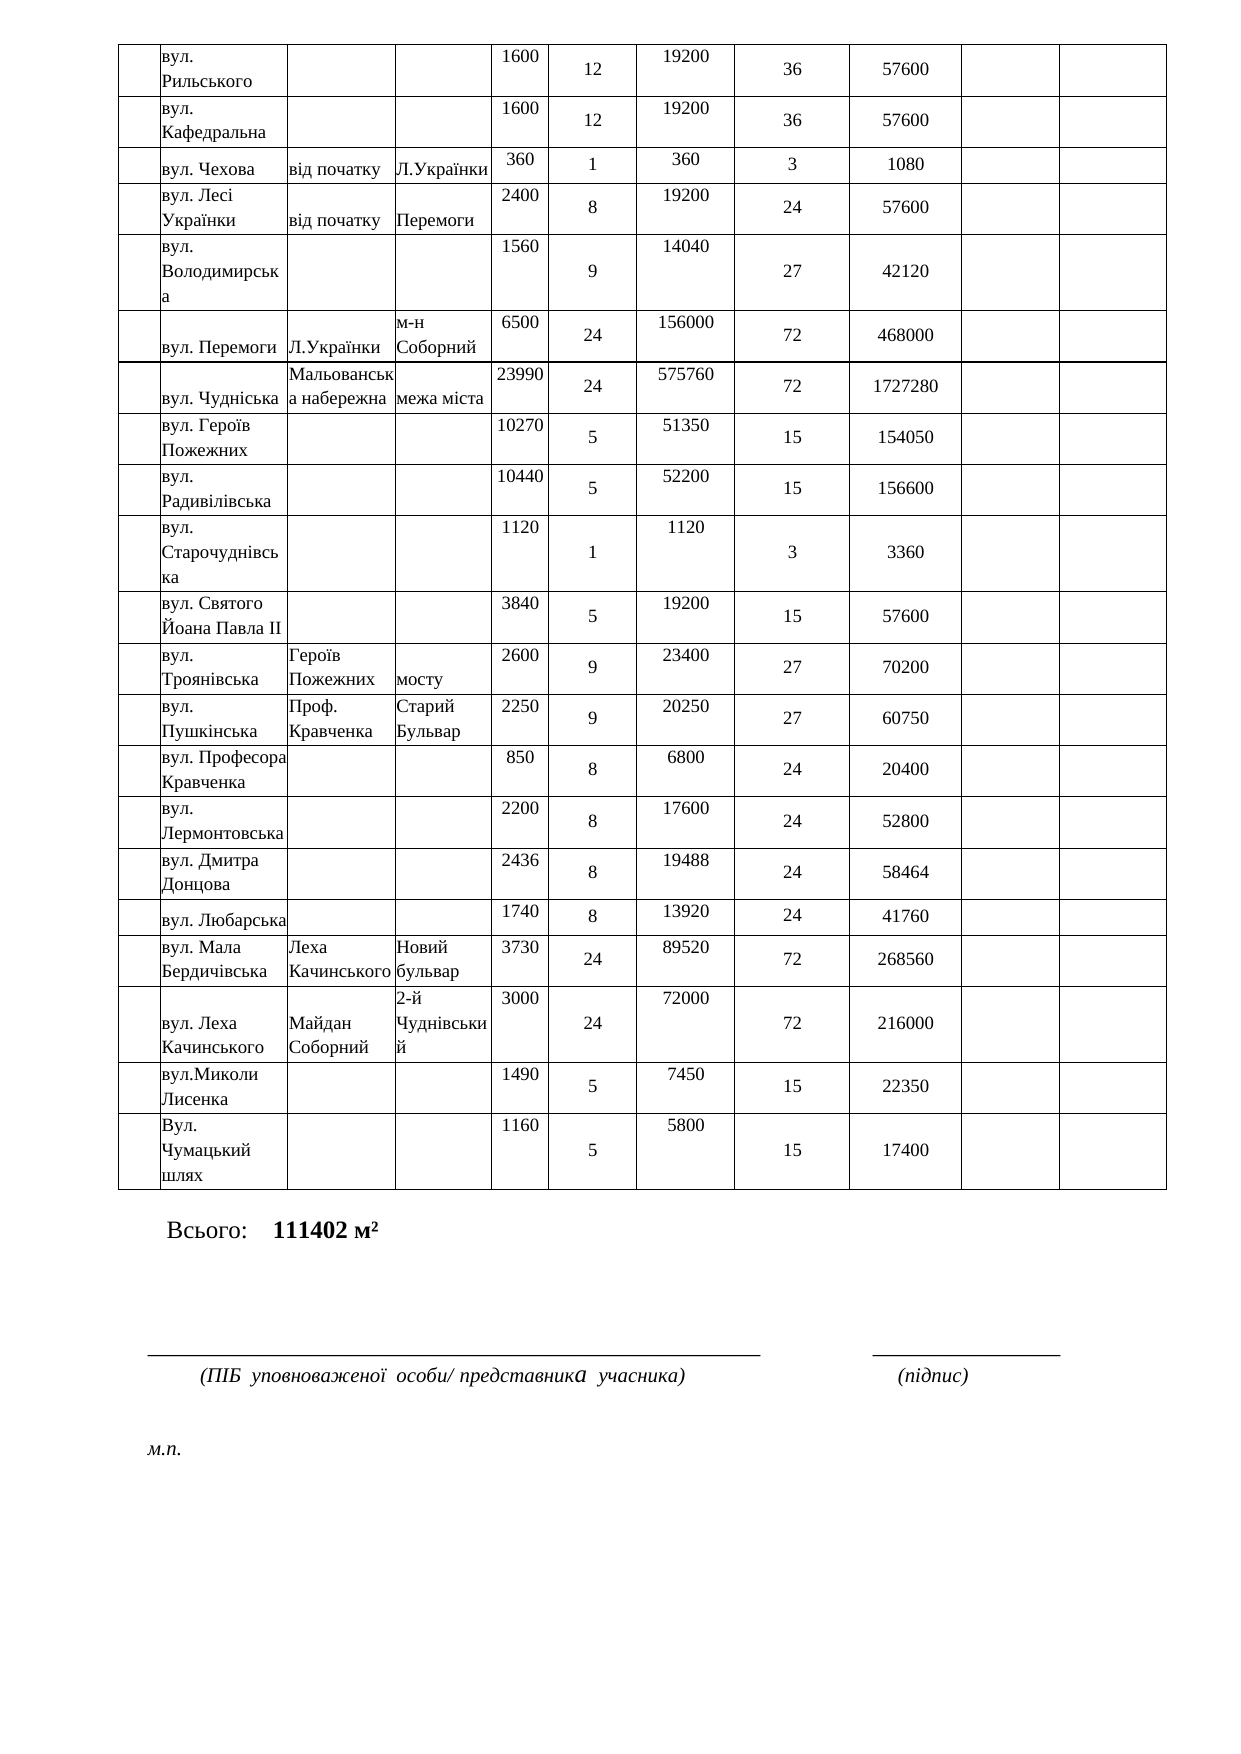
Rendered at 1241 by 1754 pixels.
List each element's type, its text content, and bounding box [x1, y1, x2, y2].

table_cell 15 [735, 414, 849, 464]
table_cell вул. Професора Кравченка [161, 746, 287, 796]
table_cell [1060, 414, 1166, 464]
table_cell вул. Кафедральна [161, 97, 287, 147]
table_cell [119, 311, 160, 361]
table_cell 9 [549, 644, 636, 694]
table_cell 24 [735, 900, 849, 934]
table_cell Леха Качинського [288, 936, 395, 986]
table_cell вул. Пушкінська [161, 695, 287, 745]
table_cell 1600 [492, 97, 548, 147]
table_cell [288, 97, 395, 147]
table_cell [396, 1063, 491, 1113]
table_cell вул. Перемоги [161, 311, 287, 361]
table_cell 6800 [637, 746, 734, 796]
table_cell [288, 414, 395, 464]
table_cell [962, 148, 1059, 183]
table_cell 1080 [850, 148, 961, 183]
table_cell [119, 235, 160, 310]
table_cell [119, 644, 160, 694]
table_cell [119, 987, 160, 1062]
table_cell вул. Святого Йоана Павла II [161, 592, 287, 642]
table_cell 2200 [492, 797, 548, 847]
table_cell 360 [637, 148, 734, 183]
table_cell 1120 [637, 516, 734, 591]
table_cell Героїв Пожежних [288, 644, 395, 694]
table_cell вул. Чудніська [161, 363, 287, 413]
table_cell 5 [549, 414, 636, 464]
text м.п. [148, 1436, 1196, 1460]
table_cell 24 [549, 311, 636, 361]
table_cell 51350 [637, 414, 734, 464]
table_cell 360 [492, 148, 548, 183]
table_cell 268560 [850, 936, 961, 986]
table_cell вул. Чехова [161, 148, 287, 183]
table_cell [288, 849, 395, 899]
table_cell [288, 900, 395, 934]
table_cell 2-й Чуднівський [396, 987, 491, 1062]
table_cell Мальованська набережна [288, 363, 395, 413]
table_cell [1060, 900, 1166, 934]
table_cell 1 [549, 516, 636, 591]
table_cell Старий Бульвар [396, 695, 491, 745]
table_cell [1060, 311, 1166, 361]
table_cell 19200 [637, 184, 734, 234]
table_cell [1060, 363, 1166, 413]
table_cell [1060, 148, 1166, 183]
table_cell 57600 [850, 97, 961, 147]
table_cell 10270 [492, 414, 548, 464]
table_cell вул. Дмитра Донцова [161, 849, 287, 899]
table_cell [962, 1063, 1059, 1113]
table_cell [1060, 235, 1166, 310]
table_cell 2400 [492, 184, 548, 234]
table_cell 15 [735, 1063, 849, 1113]
table_cell 72 [735, 363, 849, 413]
table_cell 52800 [850, 797, 961, 847]
table_cell [962, 97, 1059, 147]
text (ПІБ уповноваженої особи/ представника учасника) (підпис) [148, 1359, 1196, 1388]
table_cell 57600 [850, 45, 961, 96]
table_cell вул. Старочуднівська [161, 516, 287, 591]
table_cell [119, 849, 160, 899]
table_cell 36 [735, 97, 849, 147]
table_cell 3 [735, 148, 849, 183]
table_cell [119, 97, 160, 147]
table_cell 19200 [637, 592, 734, 642]
table_cell 1120 [492, 516, 548, 591]
table_cell [119, 45, 160, 96]
table_cell вул. Радивілівська [161, 465, 287, 515]
table_cell вул. Володимирська [161, 235, 287, 310]
table_cell межа міста [396, 363, 491, 413]
table_cell 9 [549, 695, 636, 745]
table_cell [119, 900, 160, 934]
table_cell [288, 45, 395, 96]
text Всього: 111402 м² [148, 1215, 1196, 1244]
table_cell [288, 516, 395, 591]
table_cell 72 [735, 987, 849, 1062]
table_cell 12 [549, 97, 636, 147]
table_cell вул.Миколи Лисенка [161, 1063, 287, 1113]
table_cell [1060, 1114, 1166, 1189]
table_cell 58464 [850, 849, 961, 899]
table_cell 3840 [492, 592, 548, 642]
table_cell [396, 516, 491, 591]
table_cell [962, 644, 1059, 694]
table_cell 7450 [637, 1063, 734, 1113]
table_cell [396, 414, 491, 464]
table_cell [1060, 936, 1166, 986]
table_cell 1560 [492, 235, 548, 310]
table_cell [288, 797, 395, 847]
table_cell 24 [735, 797, 849, 847]
table_cell 19200 [637, 97, 734, 147]
table_cell 42120 [850, 235, 961, 310]
table_cell 19200 [637, 45, 734, 96]
table_cell [1060, 644, 1166, 694]
table_cell [962, 746, 1059, 796]
table_cell [119, 148, 160, 183]
table_cell [962, 936, 1059, 986]
table_cell [119, 695, 160, 745]
table_cell [1060, 97, 1166, 147]
table_cell 10440 [492, 465, 548, 515]
table_cell 8 [549, 797, 636, 847]
table_cell 36 [735, 45, 849, 96]
table_cell [119, 184, 160, 234]
table_cell 57600 [850, 592, 961, 642]
table_cell [396, 45, 491, 96]
table_cell 14040 [637, 235, 734, 310]
table_cell 216000 [850, 987, 961, 1062]
table_cell [288, 235, 395, 310]
table_cell [962, 900, 1059, 934]
table_cell [396, 465, 491, 515]
table_cell 23990 [492, 363, 548, 413]
table_cell 24 [549, 363, 636, 413]
table_cell Перемоги [396, 184, 491, 234]
table_cell [962, 311, 1059, 361]
table_cell 3000 [492, 987, 548, 1062]
table_cell 24 [735, 184, 849, 234]
table_cell 5800 [637, 1114, 734, 1189]
table_cell [396, 746, 491, 796]
table_cell [1060, 45, 1166, 96]
table_cell 20250 [637, 695, 734, 745]
table_cell [962, 695, 1059, 745]
table_cell 8 [549, 900, 636, 934]
table_cell 22350 [850, 1063, 961, 1113]
table_cell вул. Любарська [161, 900, 287, 934]
table_cell мосту [396, 644, 491, 694]
table_cell [962, 516, 1059, 591]
table_cell [288, 1114, 395, 1189]
table_cell вул. Героїв Пожежних [161, 414, 287, 464]
table_cell Л.Українки [288, 311, 395, 361]
table_cell 8 [549, 849, 636, 899]
table_cell 2600 [492, 644, 548, 694]
table_cell [1060, 184, 1166, 234]
table_cell [396, 592, 491, 642]
table_cell [962, 235, 1059, 310]
table_cell вул. Леха Качинського [161, 987, 287, 1062]
table_cell 23400 [637, 644, 734, 694]
table_cell 6500 [492, 311, 548, 361]
table_cell вул. Лермонтовська [161, 797, 287, 847]
table_cell [396, 797, 491, 847]
table_cell 27 [735, 644, 849, 694]
table_cell 2250 [492, 695, 548, 745]
table_cell від початку [288, 184, 395, 234]
table_cell 9 [549, 235, 636, 310]
table_cell [1060, 695, 1166, 745]
table_cell [962, 363, 1059, 413]
table_cell [119, 592, 160, 642]
table_cell 72 [735, 311, 849, 361]
table_cell 5 [549, 592, 636, 642]
table_cell вул. Рильського [161, 45, 287, 96]
table_cell [1060, 746, 1166, 796]
table_cell 5 [549, 465, 636, 515]
table_cell 575760 [637, 363, 734, 413]
table_cell 70200 [850, 644, 961, 694]
table_cell 17600 [637, 797, 734, 847]
table_cell 468000 [850, 311, 961, 361]
table_cell [119, 797, 160, 847]
table_cell [962, 592, 1059, 642]
table_cell 156000 [637, 311, 734, 361]
table_cell 15 [735, 465, 849, 515]
table_cell Новий бульвар [396, 936, 491, 986]
table_cell 3 [735, 516, 849, 591]
text _________________________________________________ _______________ [148, 1330, 1196, 1359]
table_cell 15 [735, 1114, 849, 1189]
table_cell [288, 465, 395, 515]
table_cell 24 [549, 936, 636, 986]
table_cell [1060, 516, 1166, 591]
table_cell [1060, 987, 1166, 1062]
table_cell 12 [549, 45, 636, 96]
table_cell 8 [549, 184, 636, 234]
table_cell [119, 936, 160, 986]
table_cell 19488 [637, 849, 734, 899]
table_cell [1060, 465, 1166, 515]
table_cell [119, 1063, 160, 1113]
table_cell [962, 1114, 1059, 1189]
table_cell [396, 1114, 491, 1189]
table_cell вул. Лесі Українки [161, 184, 287, 234]
table_cell 1727280 [850, 363, 961, 413]
table_cell [962, 849, 1059, 899]
table_cell 1160 [492, 1114, 548, 1189]
table_cell 1740 [492, 900, 548, 934]
table_cell 5 [549, 1114, 636, 1189]
table_cell [1060, 849, 1166, 899]
table_cell 850 [492, 746, 548, 796]
table_cell вул. Мала Бердичівська [161, 936, 287, 986]
table_cell 20400 [850, 746, 961, 796]
table_cell 60750 [850, 695, 961, 745]
table_cell 2436 [492, 849, 548, 899]
table_cell 89520 [637, 936, 734, 986]
table_cell [288, 746, 395, 796]
table_cell 8 [549, 746, 636, 796]
table_cell [396, 235, 491, 310]
table_cell 156600 [850, 465, 961, 515]
table_cell 5 [549, 1063, 636, 1113]
table_cell [962, 184, 1059, 234]
table_cell 17400 [850, 1114, 961, 1189]
table_cell [1060, 797, 1166, 847]
table_cell 13920 [637, 900, 734, 934]
table_cell [1060, 1063, 1166, 1113]
table_cell [119, 1114, 160, 1189]
table_cell вул. Троянівська [161, 644, 287, 694]
table_cell [1060, 592, 1166, 642]
table_cell [119, 414, 160, 464]
table_cell 24 [735, 849, 849, 899]
table_cell [119, 746, 160, 796]
table_cell 24 [735, 746, 849, 796]
table_cell [119, 465, 160, 515]
table_cell [288, 592, 395, 642]
table_cell Проф. Кравченка [288, 695, 395, 745]
table_cell 3360 [850, 516, 961, 591]
table_cell 41760 [850, 900, 961, 934]
table_cell [396, 849, 491, 899]
table_cell 15 [735, 592, 849, 642]
table_cell [288, 1063, 395, 1113]
table_cell 154050 [850, 414, 961, 464]
table_cell 24 [549, 987, 636, 1062]
table_cell [119, 363, 160, 413]
table_cell 27 [735, 695, 849, 745]
table_cell [396, 900, 491, 934]
table_cell 72 [735, 936, 849, 986]
table_cell [962, 45, 1059, 96]
table_cell Л.Українки [396, 148, 491, 183]
table_cell [396, 97, 491, 147]
table_cell 52200 [637, 465, 734, 515]
table_cell [119, 516, 160, 591]
table_cell [962, 797, 1059, 847]
table_cell [962, 414, 1059, 464]
table_cell 27 [735, 235, 849, 310]
table_cell Вул. Чумацький шлях [161, 1114, 287, 1189]
table_cell 1600 [492, 45, 548, 96]
table_cell 1 [549, 148, 636, 183]
table_cell [962, 987, 1059, 1062]
table_cell [962, 465, 1059, 515]
table_cell 3730 [492, 936, 548, 986]
table_cell 1490 [492, 1063, 548, 1113]
table_cell 57600 [850, 184, 961, 234]
table_cell Майдан Соборний [288, 987, 395, 1062]
table_cell м-н Соборний [396, 311, 491, 361]
table_cell 72000 [637, 987, 734, 1062]
table_cell від початку [288, 148, 395, 183]
